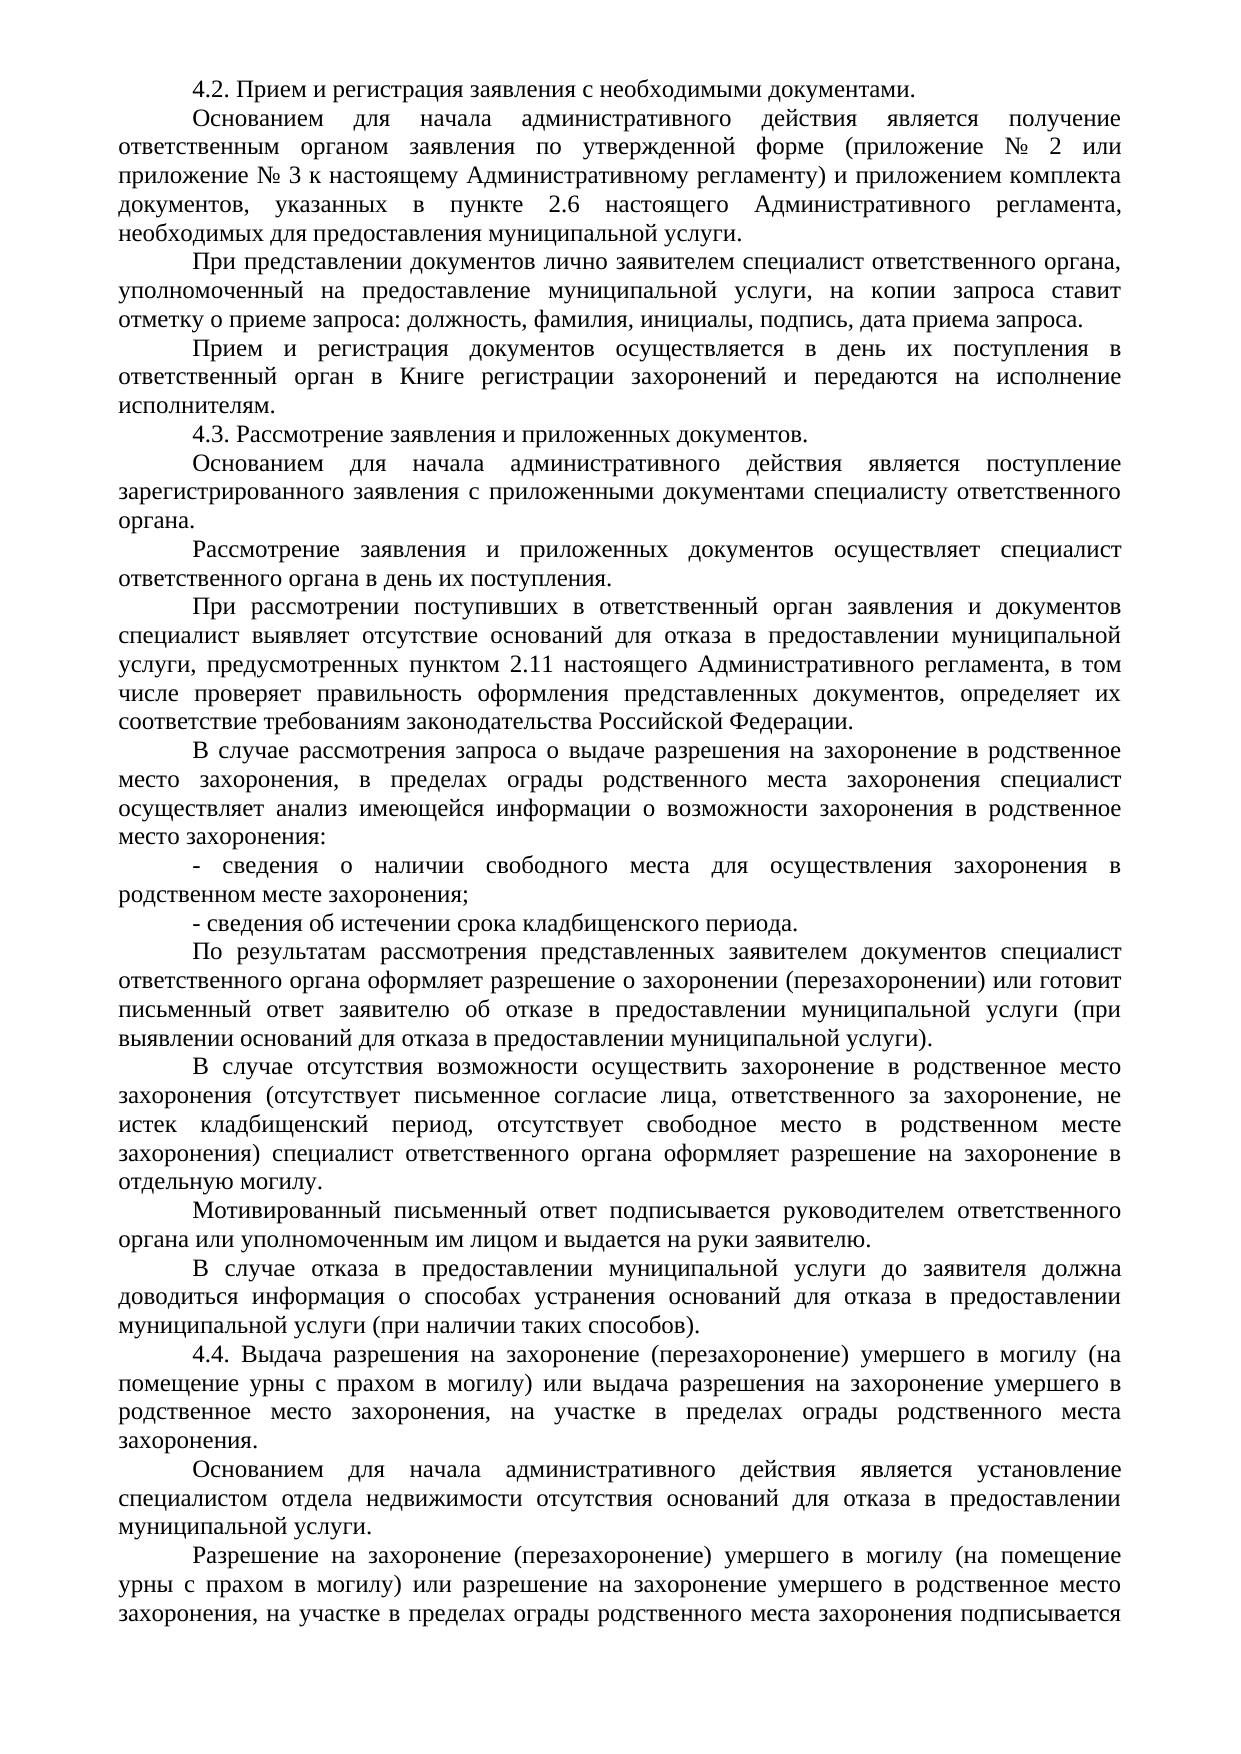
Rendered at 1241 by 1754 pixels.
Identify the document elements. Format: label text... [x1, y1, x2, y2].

text В случае отсутствия возможности осуществить захоронение в родственное место захоронения (отсутствует письменное согласие лица, ответственного за захоронение, не истек кладбищенский период, отсутствует свободное место в родственном месте захоронения) специалист ответственного органа оформляет разрешение на захоронение в отдельную могилу. [118, 1051, 1122, 1195]
text Рассмотрение заявления и приложенных документов осуществляет специалист ответственного органа в день их поступления. [118, 534, 1122, 591]
text В случае рассмотрения запроса о выдаче разрешения на захоронение в родственное место захоронения, в пределах ограды родственного места захоронения специалист осуществляет анализ имеющейся информации о возможности захоронения в родственное место захоронения: [118, 735, 1122, 850]
text Основанием для начала административного действия является установление специалистом отдела недвижимости отсутствия оснований для отказа в предоставлении муниципальной услуги. [118, 1454, 1122, 1540]
text Прием и регистрация документов осуществляется в день их поступления в ответственный орган в Книге регистрации захоронений и передаются на исполнение исполнителям. [118, 333, 1122, 419]
text - сведения об истечении срока кладбищенского периода. [118, 908, 1122, 936]
text Основанием для начала административного действия является получение ответственным органом заявления по утвержденной форме (приложение № 2 или приложение № 3 к настоящему Административному регламенту) и приложением комплекта документов, указанных в пункте 2.6 настоящего Административного регламента, необходимых для предоставления муниципальной услуги. [118, 103, 1122, 246]
text 4.3. Рассмотрение заявления и приложенных документов. [118, 419, 1122, 448]
text 4.2. Прием и регистрация заявления с необходимыми документами. [118, 74, 1122, 103]
text - сведения о наличии свободного места для осуществления захоронения в родственном месте захоронения; [118, 850, 1122, 908]
text В случае отказа в предоставлении муниципальной услуги до заявителя должна доводиться информация о способах устранения оснований для отказа в предоставлении муниципальной услуги (при наличии таких способов). [118, 1253, 1122, 1339]
text При представлении документов лично заявителем специалист ответственного органа, уполномоченный на предоставление муниципальной услуги, на копии запроса ставит отметку о приеме запроса: должность, фамилия, инициалы, подпись, дата приема запроса. [118, 246, 1122, 333]
text Основанием для начала административного действия является поступление зарегистрированного заявления с приложенными документами специалисту ответственного органа. [118, 448, 1122, 534]
text 4.4. Выдача разрешения на захоронение (перезахоронение) умершего в могилу (на помещение урны с прахом в могилу) или выдача разрешения на захоронение умершего в родственное место захоронения, на участке в пределах ограды родственного места захоронения. [118, 1339, 1122, 1454]
text По результатам рассмотрения представленных заявителем документов специалист ответственного органа оформляет разрешение о захоронении (перезахоронении) или готовит письменный ответ заявителю об отказе в предоставлении муниципальной услуги (при выявлении оснований для отказа в предоставлении муниципальной услуги). [118, 936, 1122, 1051]
text Мотивированный письменный ответ подписывается руководителем ответственного органа или уполномоченным им лицом и выдается на руки заявителю. [118, 1195, 1122, 1253]
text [118, 1540, 1122, 1626]
text При рассмотрении поступивших в ответственный орган заявления и документов специалист выявляет отсутствие оснований для отказа в предоставлении муниципальной услуги, предусмотренных пунктом 2.11 настоящего Административного регламента, в том числе проверяет правильность оформления представленных документов, определяет их соответствие требованиям законодательства Российской Федерации. [118, 591, 1122, 735]
